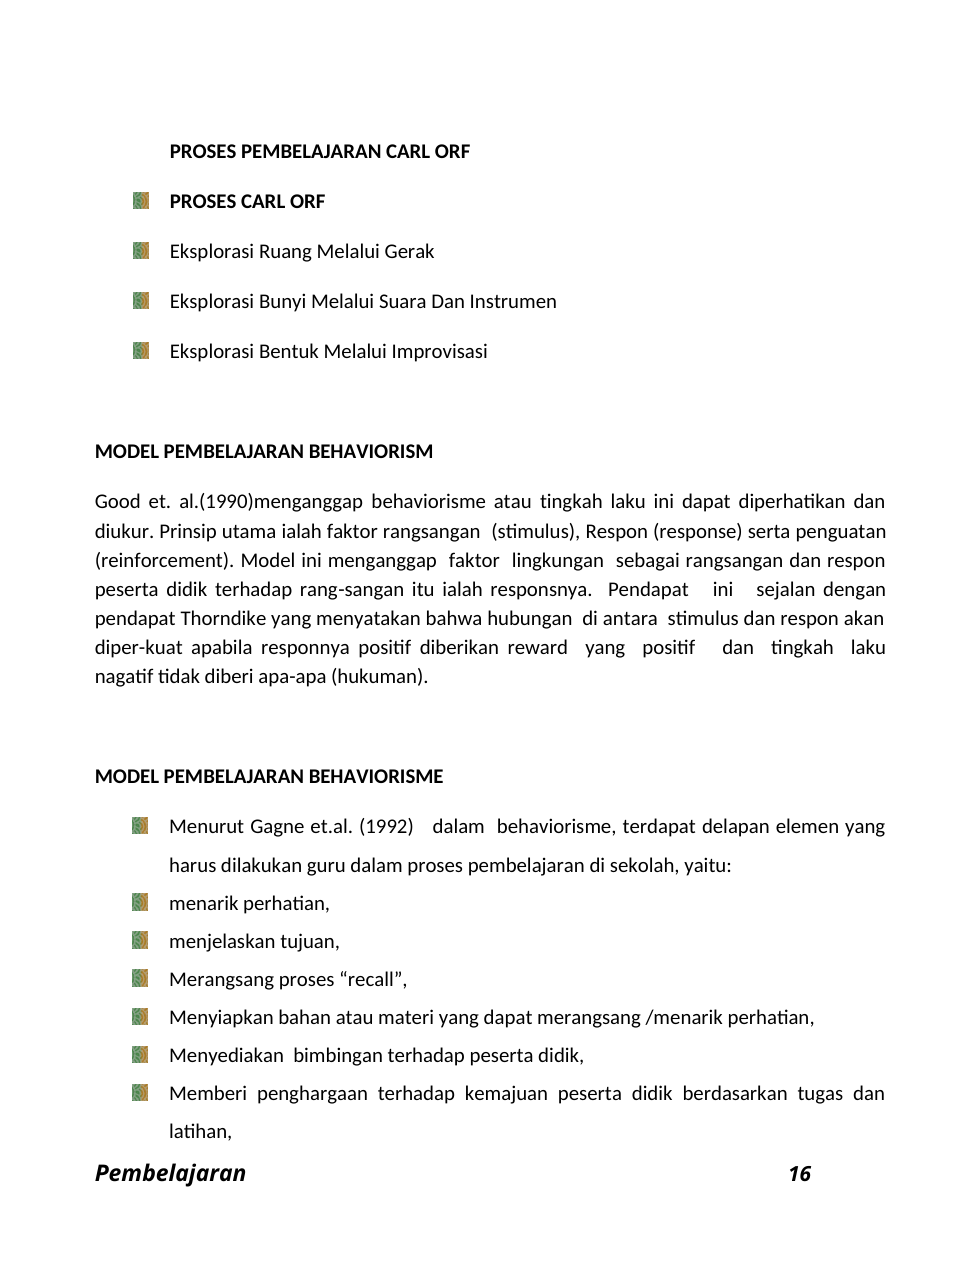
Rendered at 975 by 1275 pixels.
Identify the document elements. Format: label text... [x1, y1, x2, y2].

picture [132, 969, 148, 987]
text PROSES PEMBELAJARAN CARL ORF [169, 139, 886, 164]
list Menurut Gagne et.al. (1992) dalam behaviorisme, terdapat delapan elemen yang harus dilakukan guru dalam proses pembelajaran di sekolah, yaitu: [132, 814, 886, 877]
list Merangsang proses “recall”, [132, 966, 886, 992]
picture [132, 817, 148, 834]
list PROSES CARL ORF [132, 189, 886, 214]
picture [133, 342, 149, 359]
text Good et. al.(1990)menganggap behaviorisme atau tingkah laku ini dapat diperhatikan dan diukur. Prinsip utama ialah faktor rangsangan (stimulus), Respon (response) serta penguatan (reinforcement). Model ini menganggap faktor lingkungan sebagai rangsangan dan respon peserta didik terhadap rang-sangan itu ialah responsnya. Pendapat ini sejalan dengan pendapat Thorndike yang menyatakan bahwa hubungan di antara stimulus dan respon akan diper-kuat apabila responnya positif diberikan reward yang positif dan tingkah laku nagatif tidak diberi apa-apa (hukuman). [94, 489, 886, 689]
list menjelaskan tujuan, [132, 928, 886, 953]
text MODEL PEMBELAJARAN BEHAVIORISME [94, 764, 886, 789]
text MODEL PEMBELAJARAN BEHAVIORISM [94, 439, 886, 464]
list Eksplorasi Bentuk Melalui Improvisasi [132, 339, 886, 364]
list Eksplorasi Bunyi Melalui Suara Dan Instrumen [132, 289, 886, 314]
picture [132, 893, 148, 911]
picture [132, 1008, 148, 1025]
picture [133, 242, 149, 259]
list Eksplorasi Ruang Melalui Gerak [132, 239, 886, 264]
picture [132, 931, 148, 949]
list Memberi penghargaan terhadap kemajuan peserta didik berdasarkan tugas dan latihan, [132, 1081, 886, 1144]
picture [132, 1084, 148, 1101]
picture [133, 292, 149, 309]
picture [133, 192, 149, 209]
list menarik perhatian, [132, 890, 886, 915]
list Menyiapkan bahan atau materi yang dapat merangsang /menarik perhatian, [132, 1004, 886, 1030]
list Menyediakan bimbingan terhadap peserta didik, [132, 1042, 886, 1068]
picture [132, 1046, 148, 1063]
